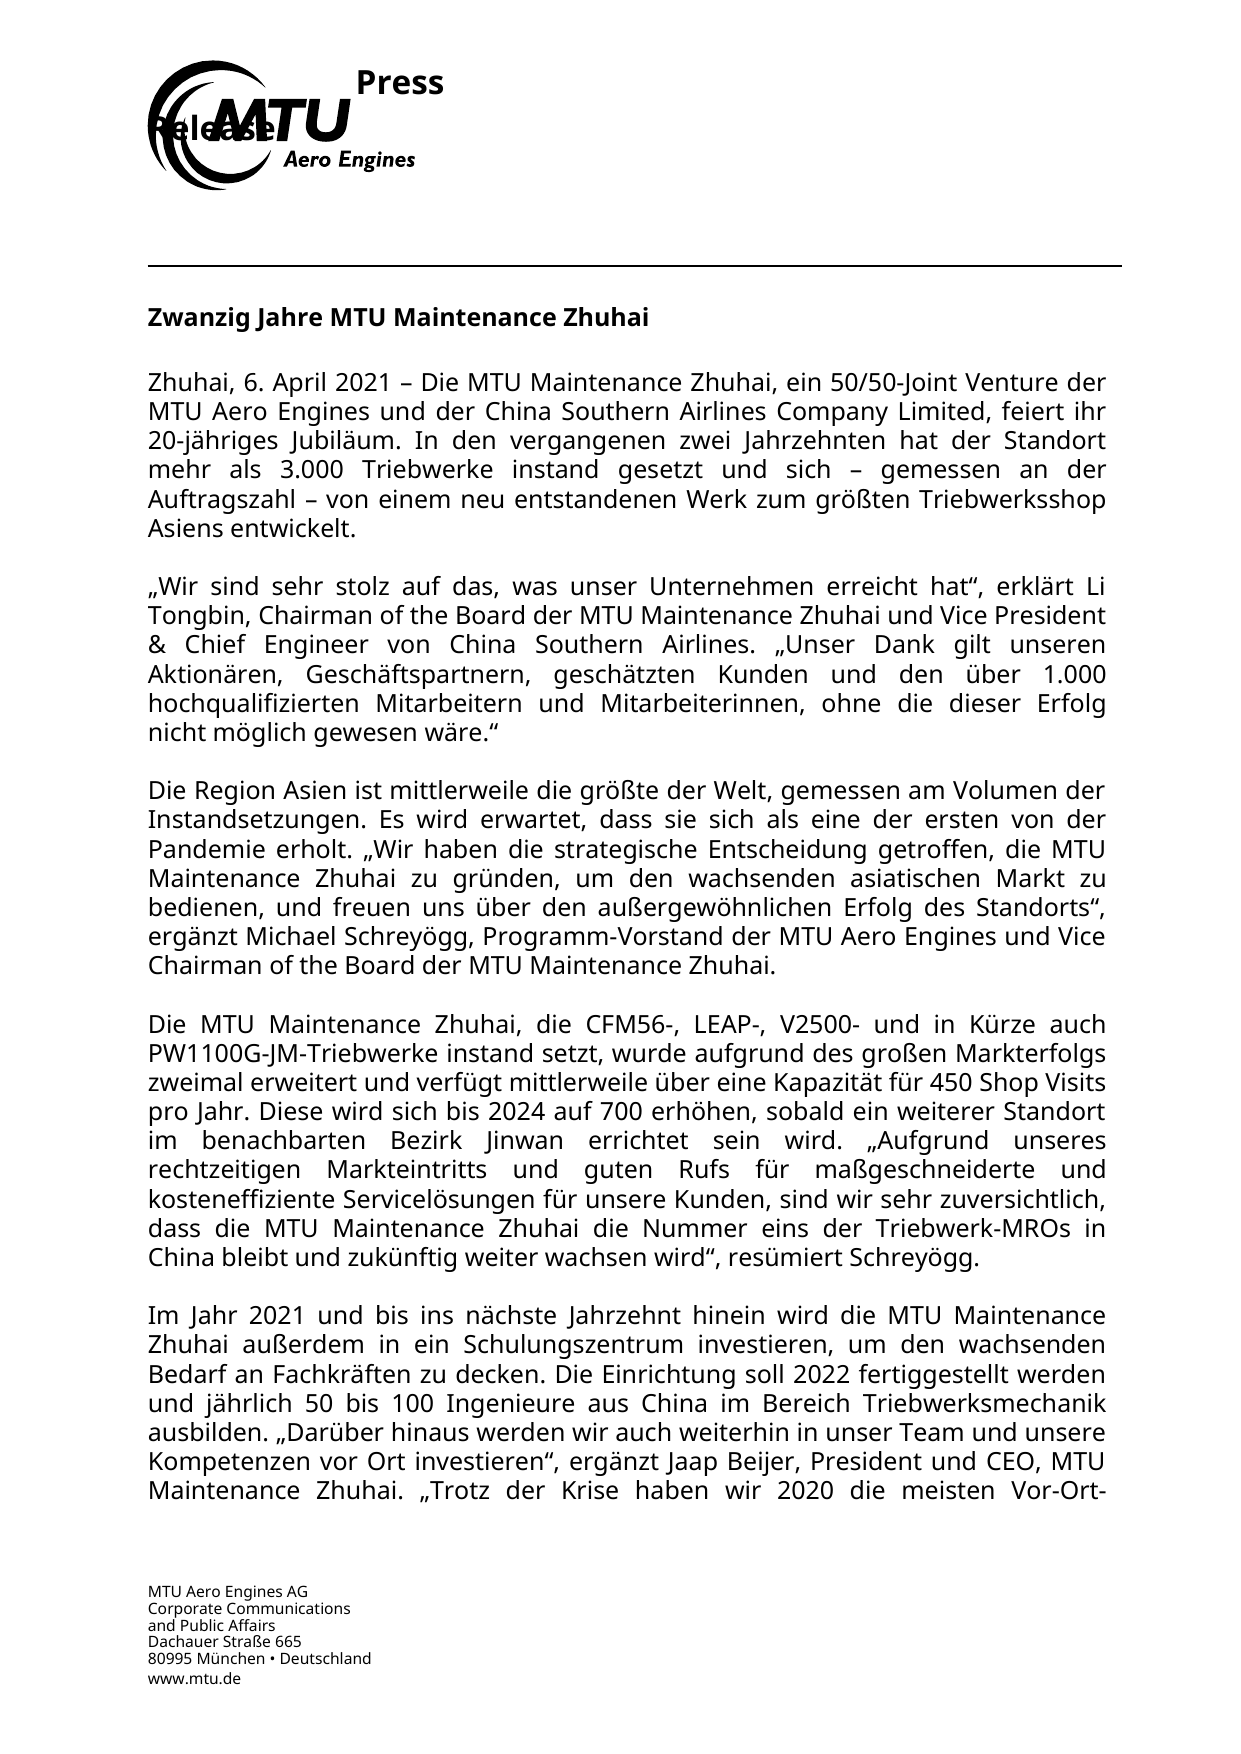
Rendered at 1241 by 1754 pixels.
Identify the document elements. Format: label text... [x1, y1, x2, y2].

text Zwanzig Jahre MTU Maintenance Zhuhai [148, 300, 1107, 334]
text „Wir sind sehr stolz auf das, was unser Unternehmen erreicht hat“, erklärt Li Tongbin, Chairman of the Board der MTU Maintenance Zhuhai und Vice President & Chief Engineer von China Southern Airlines. „Unser Dank gilt unseren Aktionären, Geschäftspartnern, geschätzten Kunden und den über 1.000 hochqualifizierten Mitarbeitern und Mitarbeiterinnen, ohne die dieser Erfolg nicht möglich gewesen wäre.“ [148, 572, 1107, 747]
text Die MTU Maintenance Zhuhai, die CFM56-, LEAP-, V2500- und in Kürze auch PW1100G-JM-Triebwerke instand setzt, wurde aufgrund des großen Markterfolgs zweimal erweitert und verfügt mittlerweile über eine Kapazität für 450 Shop Visits pro Jahr. Diese wird sich bis 2024 auf 700 erhöhen, sobald ein weiterer Standort im benachbarten Bezirk Jinwan errichtet sein wird. „Aufgrund unseres rechtzeitigen Markteintritts und guten Rufs für maßgeschneiderte und kosteneffiziente Servicelösungen für unsere Kunden, sind wir sehr zuversichtlich, dass die MTU Maintenance Zhuhai die Nummer eins der Triebwerk-MROs in China bleibt und zukünftig weiter wachsen wird“, resümiert Schreyögg. [148, 1010, 1107, 1272]
text Die Region Asien ist mittlerweile die größte der Welt, gemessen am Volumen der Instandsetzungen. Es wird erwartet, dass sie sich als eine der ersten von der Pandemie erholt. „Wir haben die strategische Entscheidung getroffen, die MTU Maintenance Zhuhai zu gründen, um den wachsenden asiatischen Markt zu bedienen, und freuen uns über den außergewöhnlichen Erfolg des Standorts“, ergänzt Michael Schreyögg, Programm-Vorstand der MTU Aero Engines und Vice Chairman of the Board der MTU Maintenance Zhuhai. [148, 776, 1107, 981]
text Zhuhai, 6. April 2021 – Die MTU Maintenance Zhuhai, ein 50/50-Joint Venture der MTU Aero Engines und der China Southern Airlines Company Limited, feiert ihr 20-jähriges Jubiläum. In den vergangenen zwei Jahrzehnten hat der Standort mehr als 3.000 Triebwerke instand gesetzt und sich – gemessen an der Auftragszahl – von einem neu entstandenen Werk zum größten Triebwerksshop Asiens entwickelt. [148, 368, 1107, 543]
